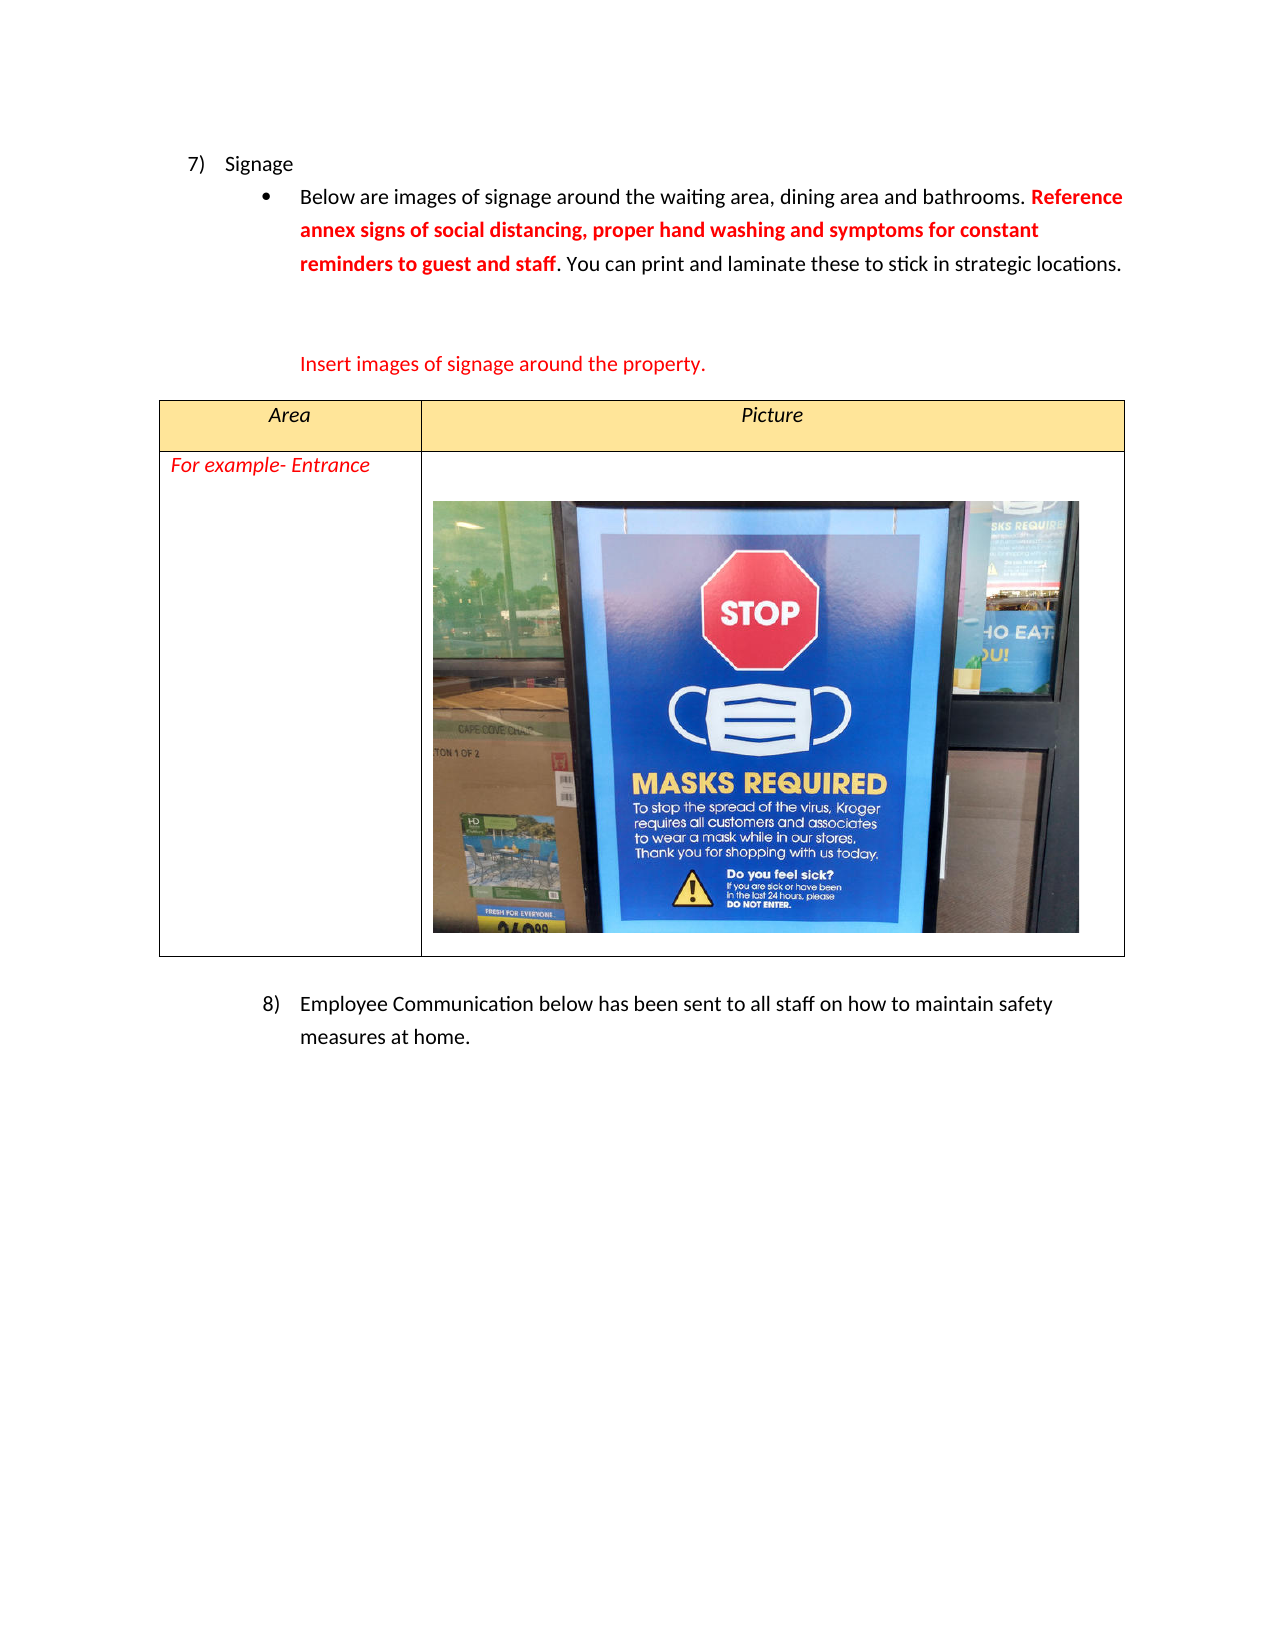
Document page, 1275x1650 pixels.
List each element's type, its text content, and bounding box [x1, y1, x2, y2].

list Insert images of signage around the property. [300, 350, 1125, 377]
table_cell [422, 452, 1124, 956]
list Below are images of signage around the waiting area, dining area and bathrooms. Reference annex signs of social distancing, proper hand washing and symptoms for constant reminders to guest and staff. You can print and laminate these to stick in strategic locations. [262, 183, 1125, 277]
picture [433, 501, 1080, 933]
table_header Picture [422, 401, 1124, 451]
list Signage [187, 150, 1125, 177]
list Employee Communication below has been sent to all staff on how to maintain safety measures at home. [262, 990, 1125, 1050]
table_cell For example- Entrance [160, 452, 421, 956]
table_header Area [160, 401, 421, 451]
